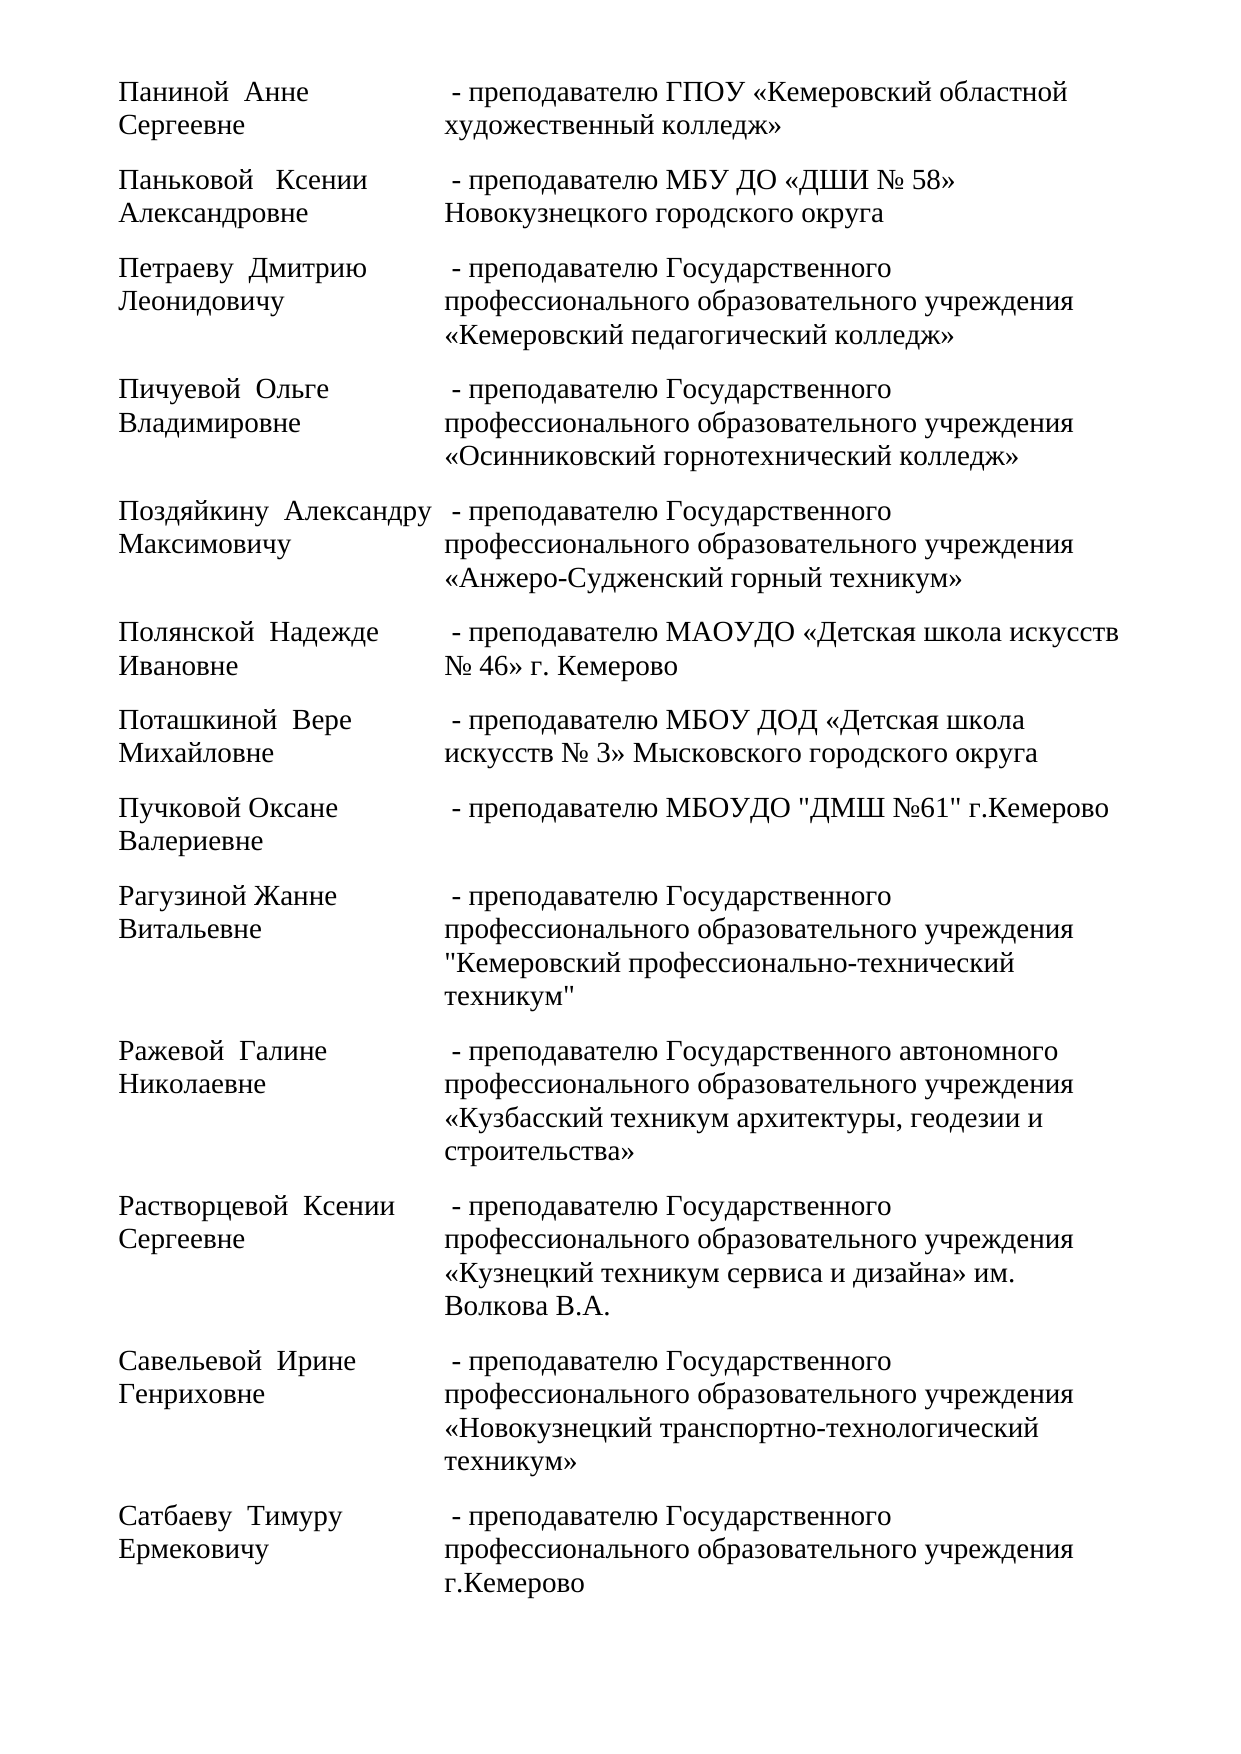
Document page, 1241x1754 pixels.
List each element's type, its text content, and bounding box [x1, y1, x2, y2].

table_cell Ражевой Галине Николаевне [117, 1033, 443, 1188]
table_cell Поздяйкину Александру Максимовичу [117, 493, 443, 614]
table_cell Пичуевой Ольге Владимировне [117, 371, 443, 493]
table_cell Петраеву Дмитрию Леонидовичу [117, 250, 443, 371]
table_cell - преподавателю МБОУДО "ДМШ №61" г.Кемерово [443, 790, 1122, 878]
table_cell - преподавателю Государственного профессионального образовательного учреждения г.Кемерово [443, 1498, 1122, 1619]
table_cell - преподавателю Государственного профессионального образовательного учреждения «Анжеро-Судженский горный техникум» [443, 493, 1122, 614]
table_cell Растворцевой Ксении Сергеевне [117, 1188, 443, 1343]
table_cell - преподавателю ГПОУ «Кемеровский областной художественный колледж» [443, 74, 1122, 162]
table_cell Сатбаеву Тимуру Ермековичу [117, 1498, 443, 1619]
table_cell Рагузиной Жанне Витальевне [117, 878, 443, 1033]
table_cell Поташкиной Вере Михайловне [117, 702, 443, 790]
table_cell Савельевой Ирине Генриховне [117, 1343, 443, 1498]
table_cell - преподавателю МБОУ ДОД «Детская школа искусств № 3» Мысковского городского округа [443, 702, 1122, 790]
table_cell Пучковой Оксане Валериевне [117, 790, 443, 878]
table_cell Паньковой Ксении Александровне [117, 162, 443, 250]
table_cell - преподавателю Государственного профессионального образовательного учреждения «Осинниковский горнотехнический колледж» [443, 371, 1122, 493]
table_cell - преподавателю МБУ ДО «ДШИ № 58» Новокузнецкого городского округа [443, 162, 1122, 250]
table_cell - преподавателю Государственного профессионального образовательного учреждения "Кемеровский профессионально-технический техникум" [443, 878, 1122, 1033]
table_cell - преподавателю Государственного профессионального образовательного учреждения «Кемеровский педагогический колледж» [443, 250, 1122, 371]
table_cell - преподавателю МАОУДО «Детская школа искусств № 46» г. Кемерово [443, 614, 1122, 702]
table_cell - преподавателю Государственного профессионального образовательного учреждения «Кузнецкий техникум сервиса и дизайна» им. Волкова В.А. [443, 1188, 1122, 1343]
table_cell Паниной Анне Сергеевне [117, 74, 443, 162]
table_cell - преподавателю Государственного профессионального образовательного учреждения «Новокузнецкий транспортно-технологический техникум» [443, 1343, 1122, 1498]
table_cell - преподавателю Государственного автономного профессионального образовательного учреждения «Кузбасский техникум архитектуры, геодезии и строительства» [443, 1033, 1122, 1188]
table_cell Полянской Надежде Ивановне [117, 614, 443, 702]
